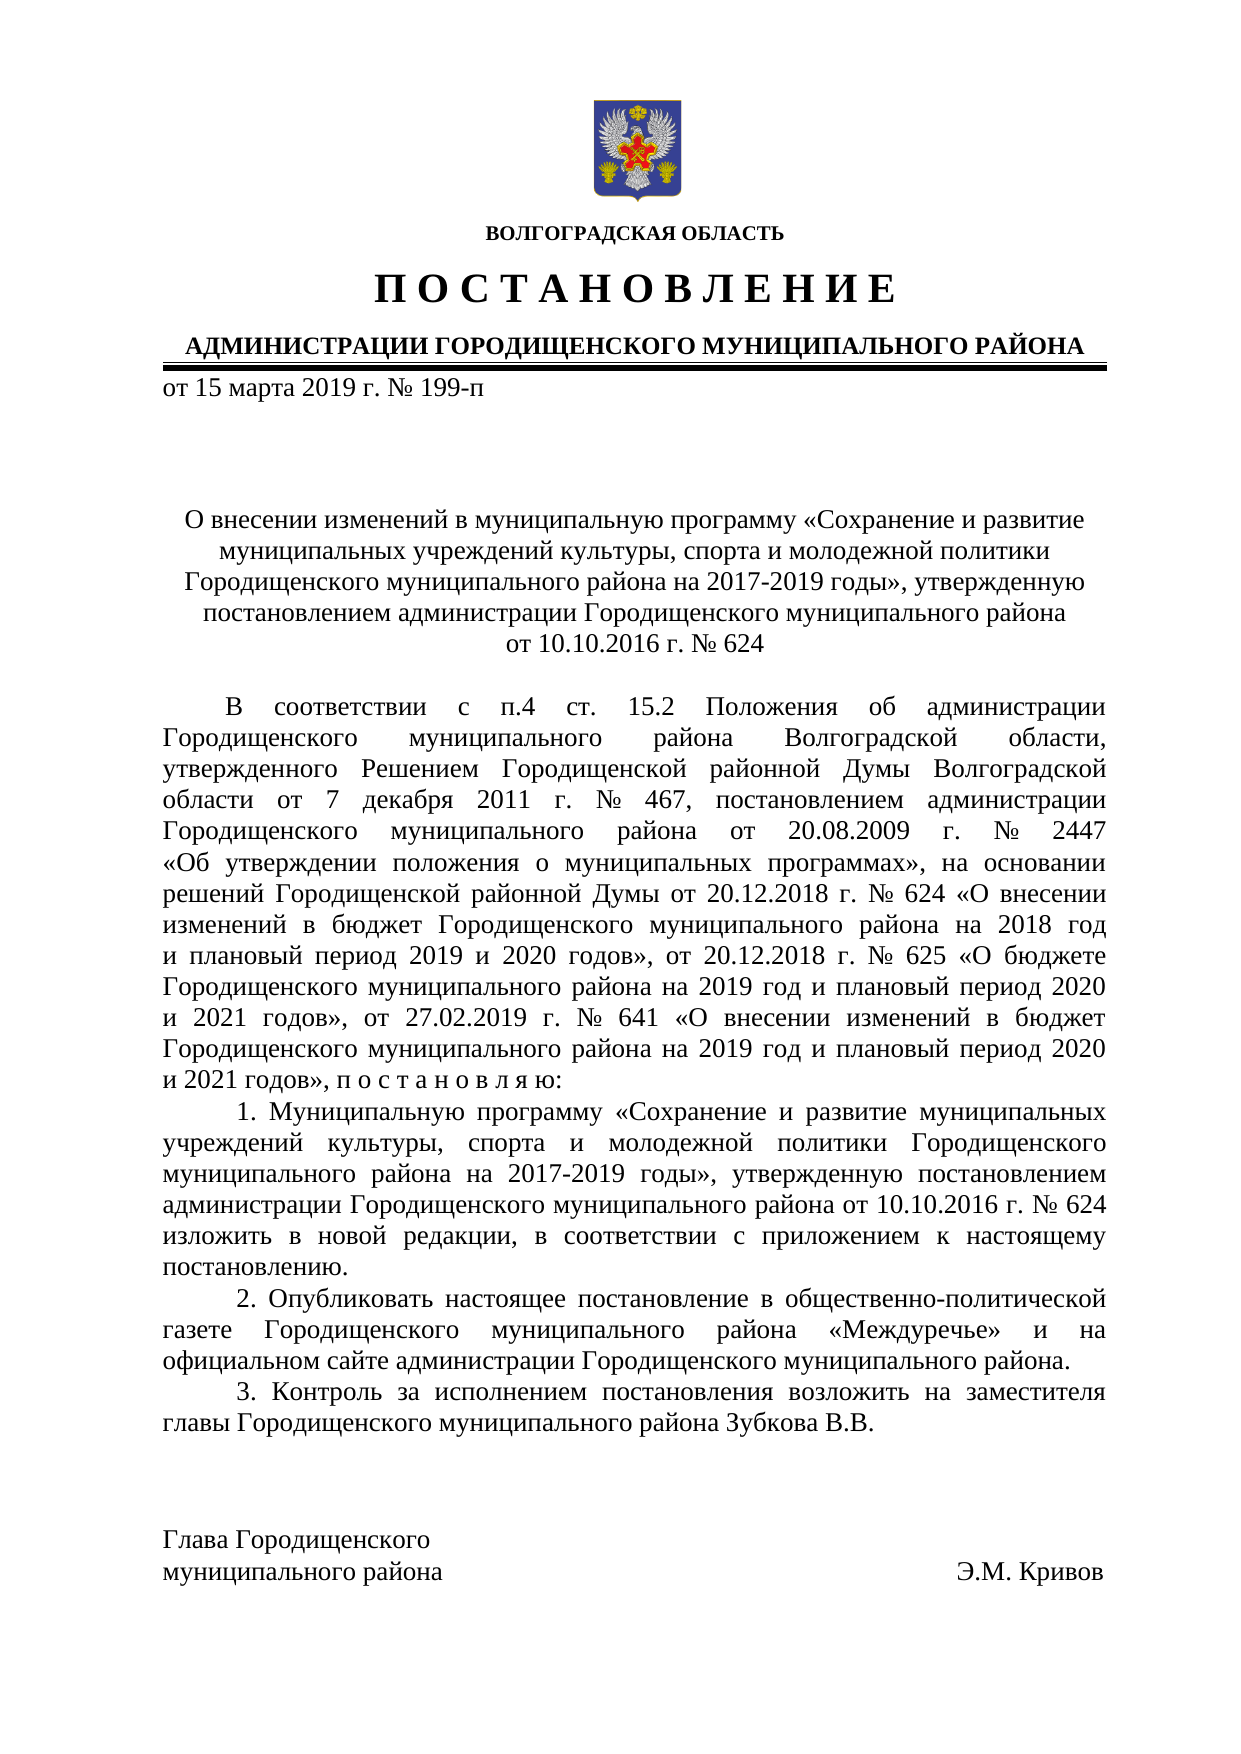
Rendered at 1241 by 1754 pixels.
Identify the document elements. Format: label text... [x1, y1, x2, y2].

subtitle П О С Т А Н О В Л Е Н И Е [162, 264, 1107, 312]
text В соответствии с п.4 ст. 15.2 Положения об администрации Городищенского муниципального района Волгоградской области, утвержденного Решением Городищенской районной Думы Волгоградской области от 7 декабря 2011 г. № 467, постановлением администрации Городищенского муниципального района от 20.08.2009 г. № 2447 «Об утверждении положения о муниципальных программах», на основании решений Городищенской районной Думы от 20.12.2018 г. № 624 «О внесении изменений в бюджет Городищенского муниципального района на 2018 год и плановый период 2019 и 2020 годов», от 20.12.2018 г. № 625 «О бюджете Городищенского муниципального района на 2019 год и плановый период 2020 и 2021 годов», от 27.02.2019 г. № 641 «О внесении изменений в бюджет Городищенского муниципального района на 2019 год и плановый период 2020 и 2021 годов», п о с т а н о в л я ю: [162, 690, 1107, 1095]
text муниципального района Э.М. Кривов [162, 1555, 1107, 1586]
picture [593, 100, 682, 202]
text 1. Муниципальную программу «Сохранение и развитие муниципальных учреждений культуры, спорта и молодежной политики Городищенского муниципального района на 2017-2019 годы», утвержденную постановлением администрации Городищенского муниципального района от 10.10.2016 г. № 624 изложить в новой редакции, в соответствии с приложением к настоящему постановлению. [162, 1095, 1107, 1282]
text 2. Опубликовать настоящее постановление в общественно-политической газете Городищенского муниципального района «Междуречье» и на официальном сайте администрации Городищенского муниципального района. [162, 1282, 1107, 1375]
text 3. Контроль за исполнением постановления возложить на заместителя главы Городищенского муниципального района Зубкова В.В. [162, 1375, 1107, 1437]
subtitle АДМИНИСТРАЦИИ ГОРОДИЩЕНСКОГО МУНИЦИПАЛЬНОГО РАЙОНА [162, 331, 1107, 371]
text ВОЛГОГРАДСКАЯ ОБЛАСТЬ [162, 221, 1107, 245]
text О внесении изменений в муниципальную программу «Сохранение и развитие муниципальных учреждений культуры, спорта и молодежной политики Городищенского муниципального района на 2017-2019 годы», утвержденную постановлением администрации Городищенского муниципального района от 10.10.2016 г. № 624 [162, 503, 1107, 659]
text от 15 марта 2019 г. № 199-п [162, 371, 1107, 402]
text Глава Городищенского [162, 1524, 1107, 1555]
